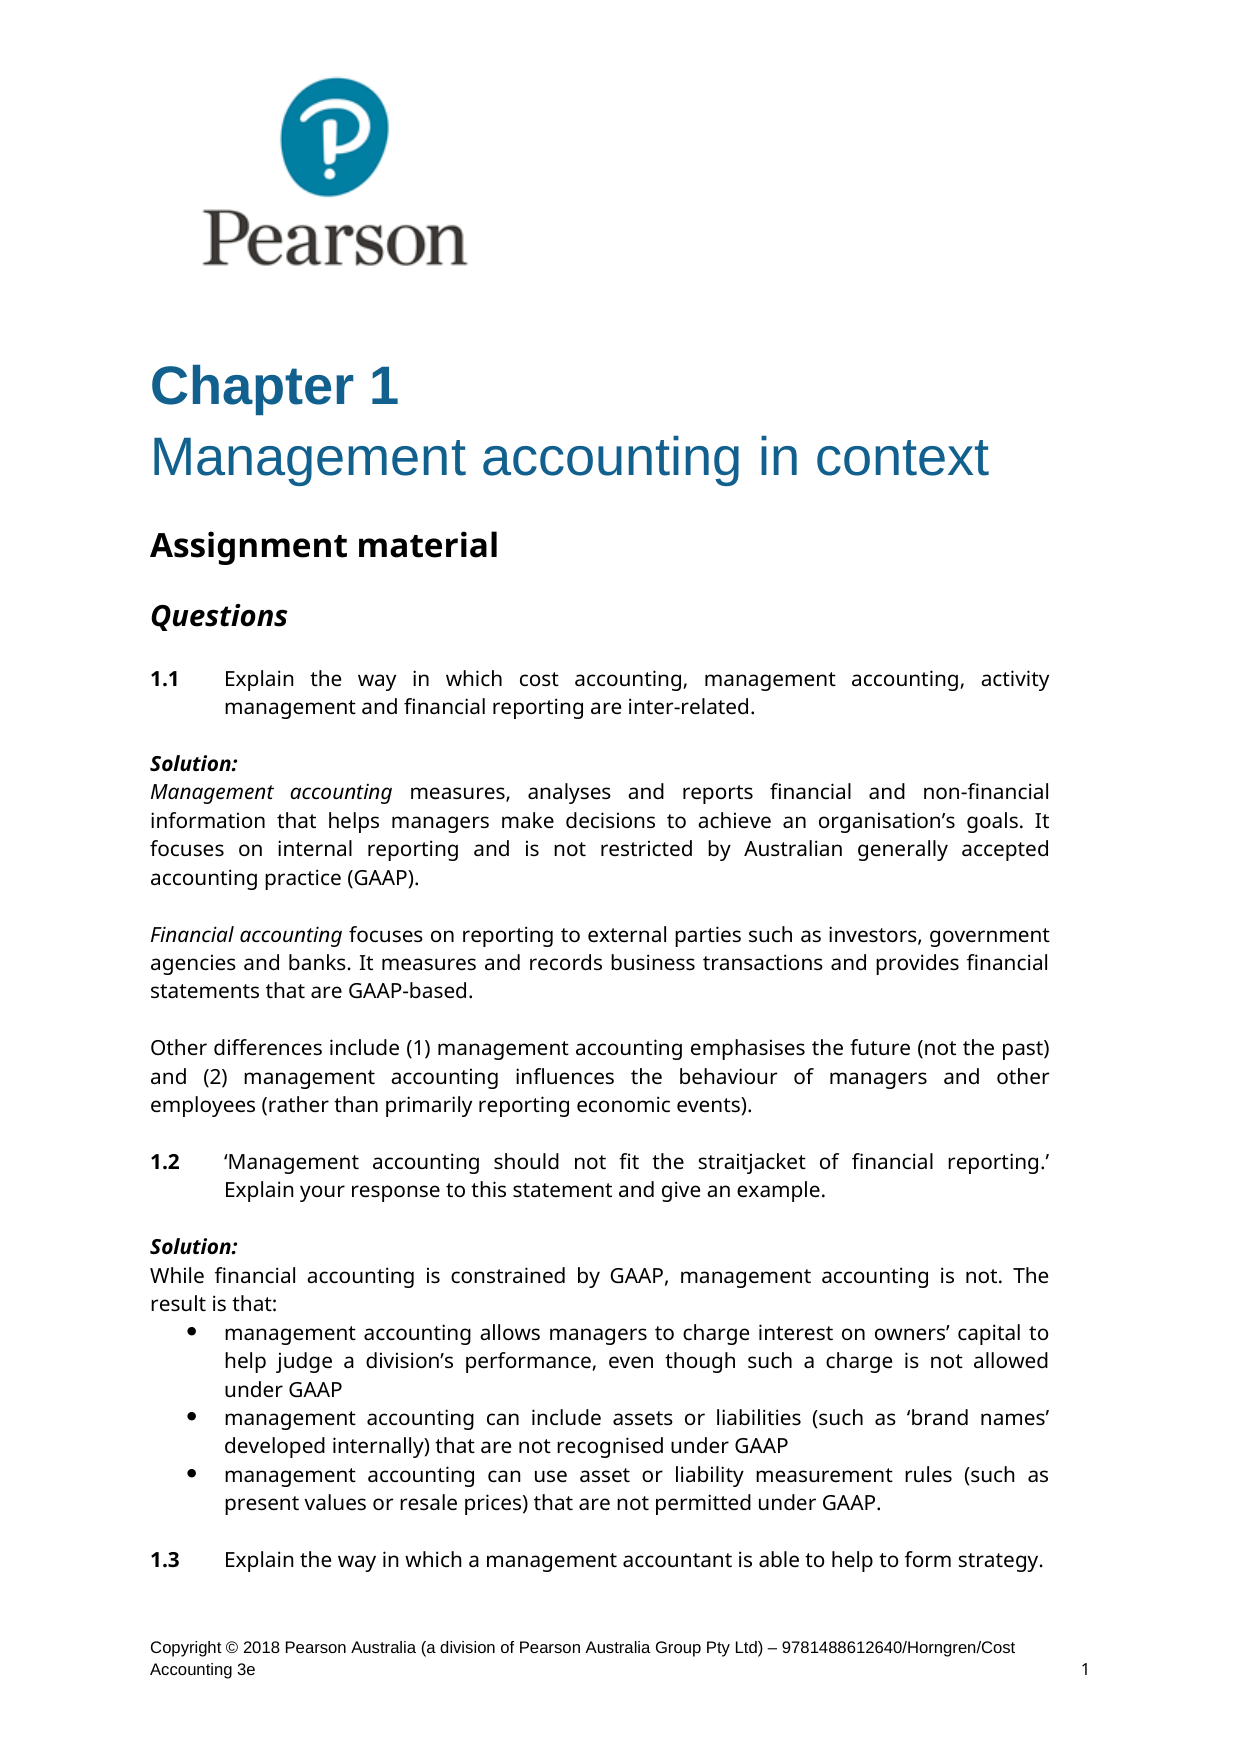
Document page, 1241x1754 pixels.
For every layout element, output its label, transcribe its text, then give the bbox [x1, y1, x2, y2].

text Solution: [150, 749, 1051, 777]
list Explain the way in which a management accountant is able to help to form strategy. [150, 1545, 1051, 1574]
list management accounting allows managers to charge interest on owners’ capital to help judge a division’s performance, even though such a charge is not allowed under GAAP [187, 1318, 1051, 1403]
list management accounting can use asset or liability measurement rules (such as present values or resale prices) that are not permitted under GAAP. [187, 1460, 1051, 1517]
text Questions [150, 596, 1051, 635]
text Other differences include (1) management accounting emphasises the future (not the past) and (2) management accounting influences the behaviour of managers and other employees (rather than primarily reporting economic events). [150, 1033, 1051, 1119]
text Management accounting measures, analyses and reports financial and non-financial information that helps managers make decisions to achieve an organisation’s goals. It focuses on internal reporting and is not restricted by Australian generally accepted accounting practice (GAAP). [150, 777, 1051, 891]
text Chapter 1 [150, 353, 1051, 416]
text While financial accounting is constrained by GAAP, management accounting is not. The result is that: [150, 1261, 1051, 1318]
text Financial accounting focuses on reporting to external parties such as investors, government agencies and banks. It measures and records business transactions and provides financial statements that are GAAP-based. [150, 920, 1051, 1005]
picture [150, 25, 521, 319]
list ‘Management accounting should not fit the straitjacket of financial reporting.’ Explain your response to this statement and give an example. [150, 1147, 1051, 1204]
text Assignment material [150, 522, 1051, 567]
list Explain the way in which cost accounting, management accounting, activity management and financial reporting are inter-related. [150, 664, 1051, 721]
text Solution: [150, 1232, 1051, 1261]
subtitle Management accounting in context [150, 425, 1051, 487]
list management accounting can include assets or liabilities (such as ‘brand names’ developed internally) that are not recognised under GAAP [187, 1403, 1051, 1460]
